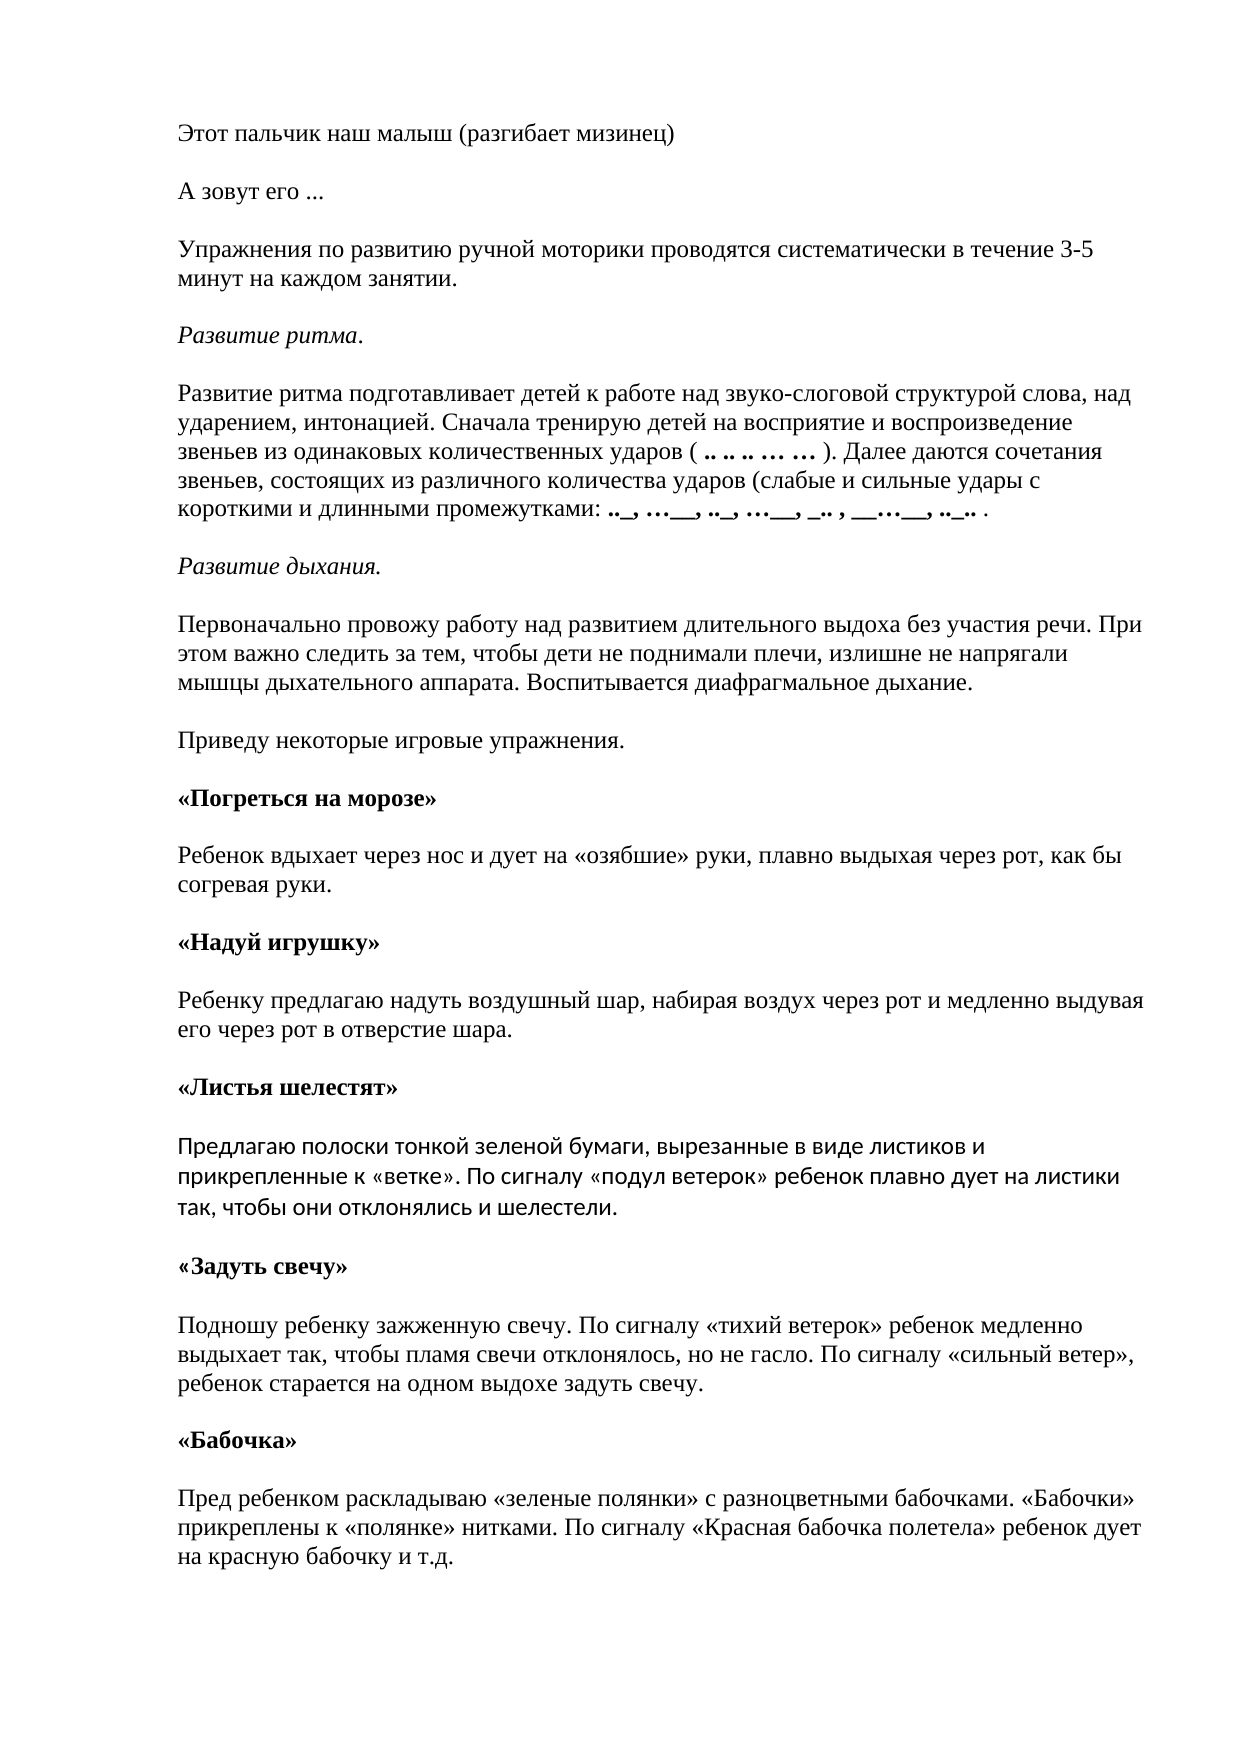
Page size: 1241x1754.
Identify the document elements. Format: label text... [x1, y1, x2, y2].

text «Листья шелестят» [177, 1072, 1152, 1101]
text «Задуть свечу» [177, 1251, 1152, 1281]
text Развитие дыхания. [177, 551, 1152, 580]
text Предлагаю полоски тонкой зеленой бумаги, вырезанные в виде листиков и прикрепленные к «ветке». По сигналу «подул ветерок» ребенок плавно дует на листики так, чтобы они отклонялись и шелестели. [177, 1130, 1152, 1221]
text «Погреться на морозе» [177, 783, 1152, 811]
text А зовут его ... [177, 176, 1152, 205]
text Подношу ребенку зажженную свечу. По сигналу «тихий ветерок» ребенок медленно выдыхает так, чтобы пламя свечи отклонялось, но не гасло. По сигналу «сильный ветер», ребенок старается на одном выдохе задуть свечу. [177, 1310, 1152, 1396]
text Ребенок вдыхает через нос и дует на «озябшие» руки, плавно выдыхая через рот, как бы согревая руки. [177, 841, 1152, 898]
text «Бабочка» [177, 1426, 1152, 1454]
text «Надуй игрушку» [177, 927, 1152, 956]
text Ребенку предлагаю надуть воздушный шар, набирая воздух через рот и медленно выдувая его через рот в отверстие шара. [177, 985, 1152, 1043]
text Этот пальчик наш малыш (разгибает мизинец) [177, 118, 1152, 147]
text Приведу некоторые игровые упражнения. [177, 725, 1152, 753]
text Первоначально провожу работу над развитием длительного выдоха без участия речи. При этом важно следить за тем, чтобы дети не поднимали плечи, излишне не напрягали мышцы дыхательного аппарата. Воспитывается диафрагмальное дыхание. [177, 609, 1152, 696]
text Пред ребенком раскладываю «зеленые полянки» с разноцветными бабочками. «Бабочки» прикреплены к «полянке» нитками. По сигналу «Красная бабочка полетела» ребенок дует на красную бабочку и т.д. [177, 1483, 1152, 1570]
text Развитие ритма подготавливает детей к работе над звуко-слоговой структурой слова, над ударением, интонацией. Сначала тренирую детей на восприятие и воспроизведение звеньев из одинаковых количественных ударов ( .. .. .. … … ). Далее даются сочетания звеньев, состоящих из различного количества ударов (слабые и сильные удары с короткими и длинными промежутками: .._, …__, .._, …__, _.. , __…__, .._.. . [177, 378, 1152, 522]
text Упражнения по развитию ручной моторики проводятся систематически в течение 3-5 минут на каждом занятии. [177, 234, 1152, 291]
text Развитие ритма. [177, 321, 1152, 349]
